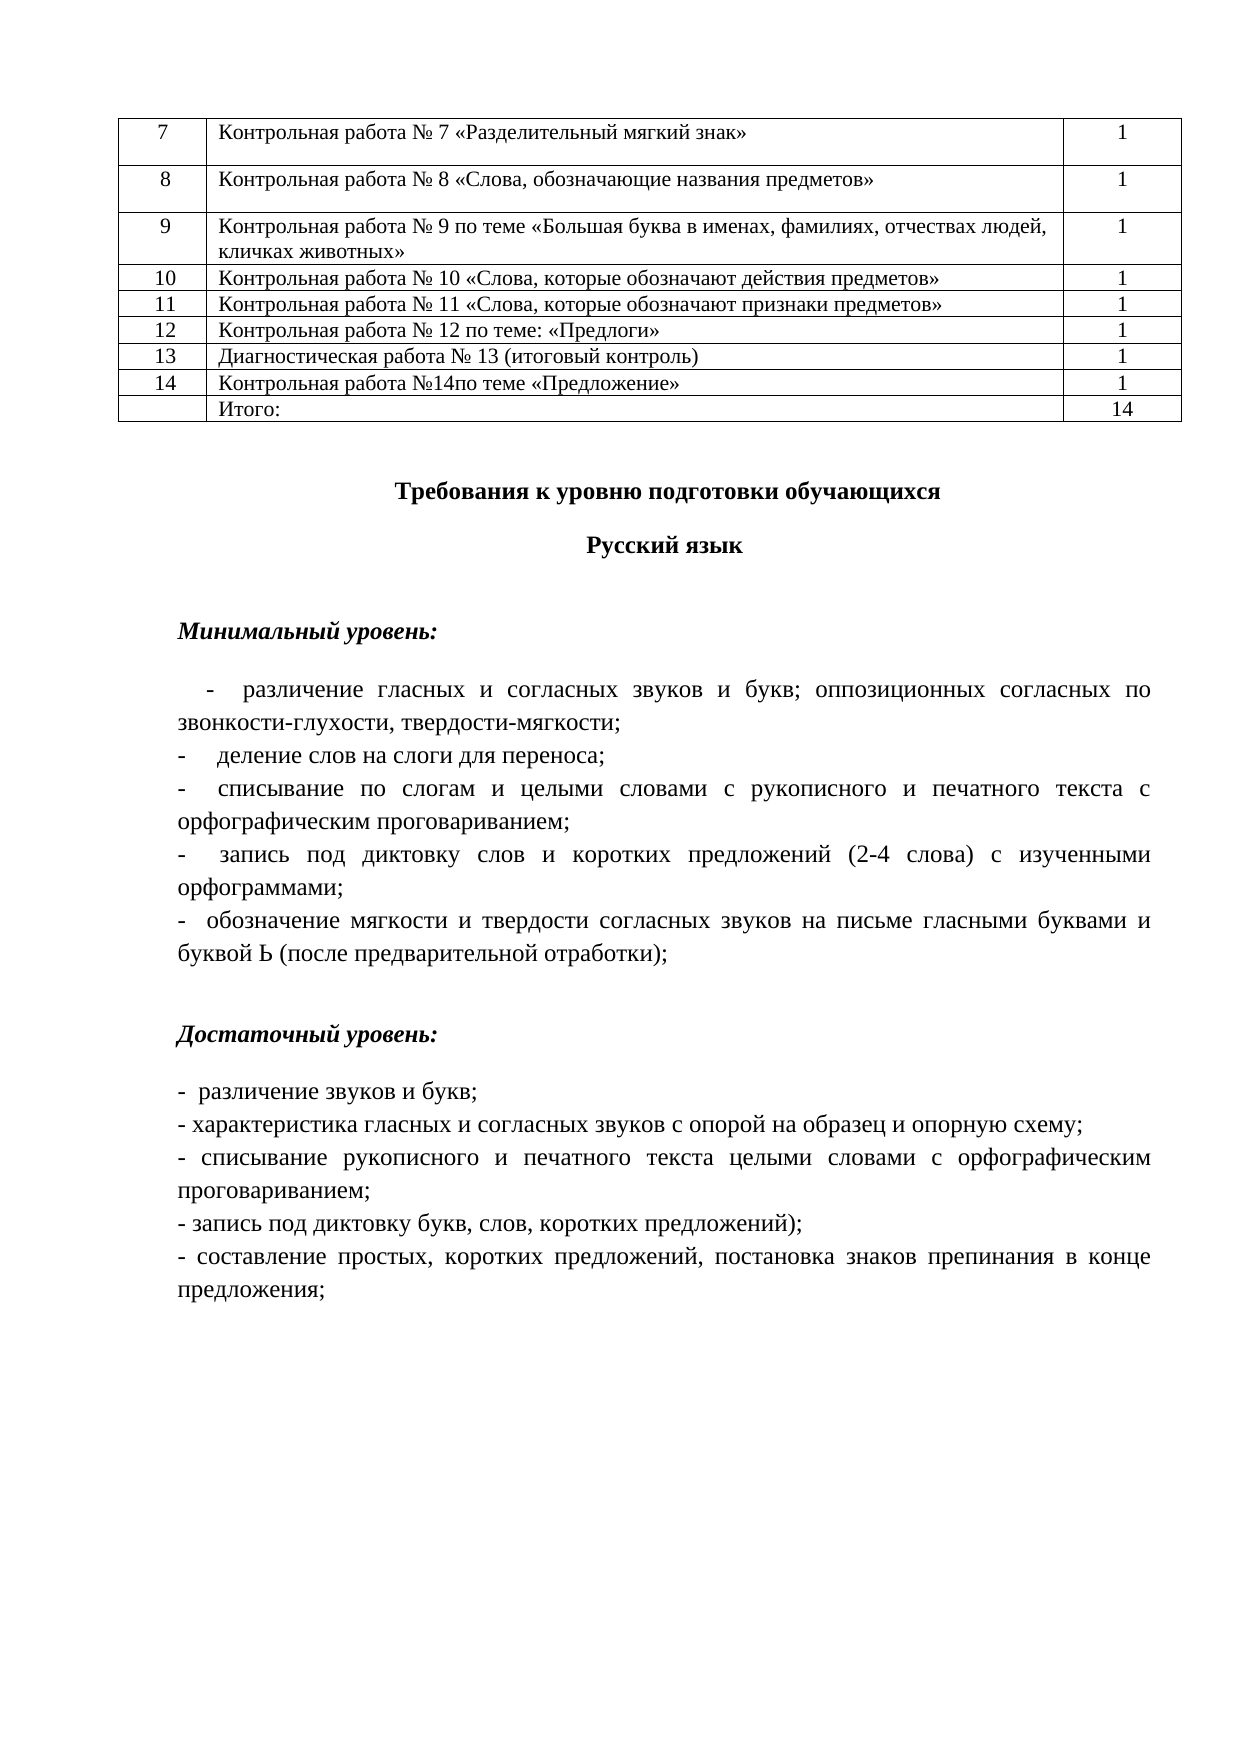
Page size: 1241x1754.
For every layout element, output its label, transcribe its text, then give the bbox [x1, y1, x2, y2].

text - различение гласных и согласных звуков и букв; оппозиционных согласных по звонкости-глухости, твердости-мягкости; [177, 674, 1152, 736]
table_cell 14 [119, 370, 206, 395]
text - списывание по слогам и целыми словами с рукописного и печатного текста с орфографическим проговариванием; [177, 773, 1152, 834]
text - деление слов на слоги для переноса; [177, 740, 1152, 768]
table_cell 10 [119, 265, 206, 290]
table_cell 1 [1064, 291, 1181, 316]
text Минимальный уровень: [177, 616, 1152, 645]
table_cell [119, 396, 206, 421]
table_cell 1 [1064, 317, 1181, 342]
table_cell Контрольная работа № 8 «Слова, обозначающие названия предметов» [207, 166, 1063, 212]
table_cell Диагностическая работа № 13 (итоговый контроль) [207, 344, 1063, 369]
table_cell Итого: [207, 396, 1063, 421]
table_cell 1 [1064, 344, 1181, 369]
table_cell 1 [1064, 166, 1181, 212]
table_cell 14 [1064, 396, 1181, 421]
table_cell 7 [119, 119, 206, 165]
table_cell Контрольная работа № 11 «Слова, которые обозначают признаки предметов» [207, 291, 1063, 316]
text - обозначение мягкости и твердости согласных звуков на письме гласными буквами и буквой Ь (после предварительной отработки); [177, 905, 1152, 967]
text Достаточный уровень: [177, 1019, 1152, 1048]
table_cell 9 [119, 213, 206, 264]
table_cell 1 [1064, 265, 1181, 290]
text - списывание рукописного и печатного текста целыми словами с орфографическим проговариванием; [177, 1142, 1152, 1204]
table_cell Контрольная работа № 9 по теме «Большая буква в именах, фамилиях, отчествах людей, кличках животных» [207, 213, 1063, 264]
table_cell 11 [119, 291, 206, 316]
table_cell 8 [119, 166, 206, 212]
text Русский язык [177, 530, 1152, 559]
text - запись под диктовку букв, слов, коротких предложений); [177, 1208, 1152, 1237]
table_cell 1 [1064, 213, 1181, 264]
table_cell 1 [1064, 119, 1181, 165]
text - характеристика гласных и согласных звуков с опорой на образец и опорную схему; [177, 1109, 1152, 1138]
text - запись под диктовку слов и коротких предложений (2-4 слова) с изученными орфограммами; [177, 839, 1152, 901]
table_cell Контрольная работа № 10 «Слова, которые обозначают действия предметов» [207, 265, 1063, 290]
table_cell Контрольная работа № 12 по теме: «Предлоги» [207, 317, 1063, 342]
table_cell 1 [1064, 370, 1181, 395]
text - составление простых, коротких предложений, постановка знаков препинания в конце предложения; [177, 1241, 1152, 1303]
text - различение звуков и букв; [177, 1076, 1152, 1105]
text Требования к уровню подготовки обучающихся [177, 476, 1152, 505]
table_cell 13 [119, 344, 206, 369]
table_cell 12 [119, 317, 206, 342]
table_cell Контрольная работа №14по теме «Предложение» [207, 370, 1063, 395]
table_cell Контрольная работа № 7 «Разделительный мягкий знак» [207, 119, 1063, 165]
